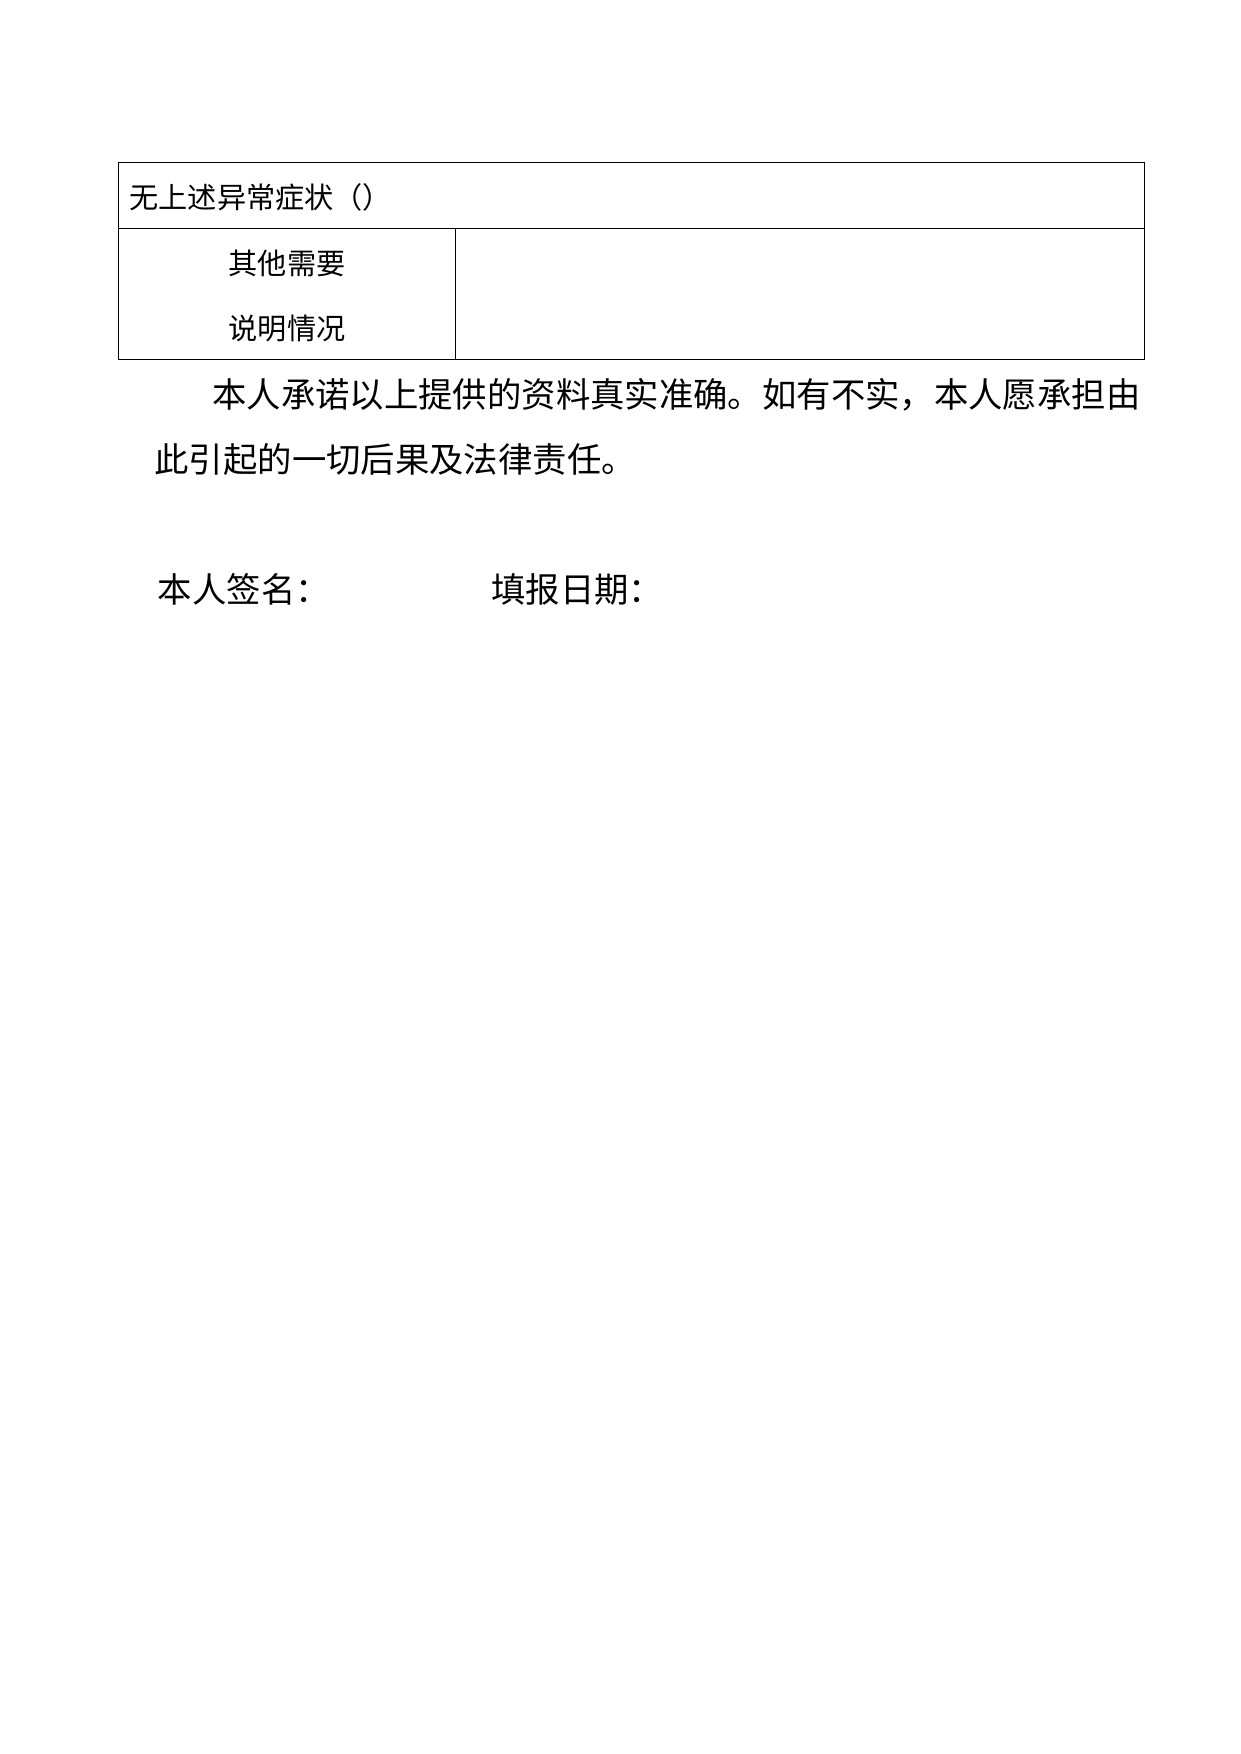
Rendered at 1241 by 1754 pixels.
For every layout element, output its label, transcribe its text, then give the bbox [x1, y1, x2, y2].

text 本人承诺以上提供的资料真实准确。如有不实，本人愿承担由 [143, 360, 1150, 425]
text 此引起的一切后果及法律责任。 [154, 425, 1150, 490]
table_cell 其他需要 说明情况 [119, 229, 455, 359]
table_cell [456, 229, 1144, 359]
text 本人签名： 填报日期： [143, 555, 1150, 620]
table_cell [119, 163, 1144, 228]
